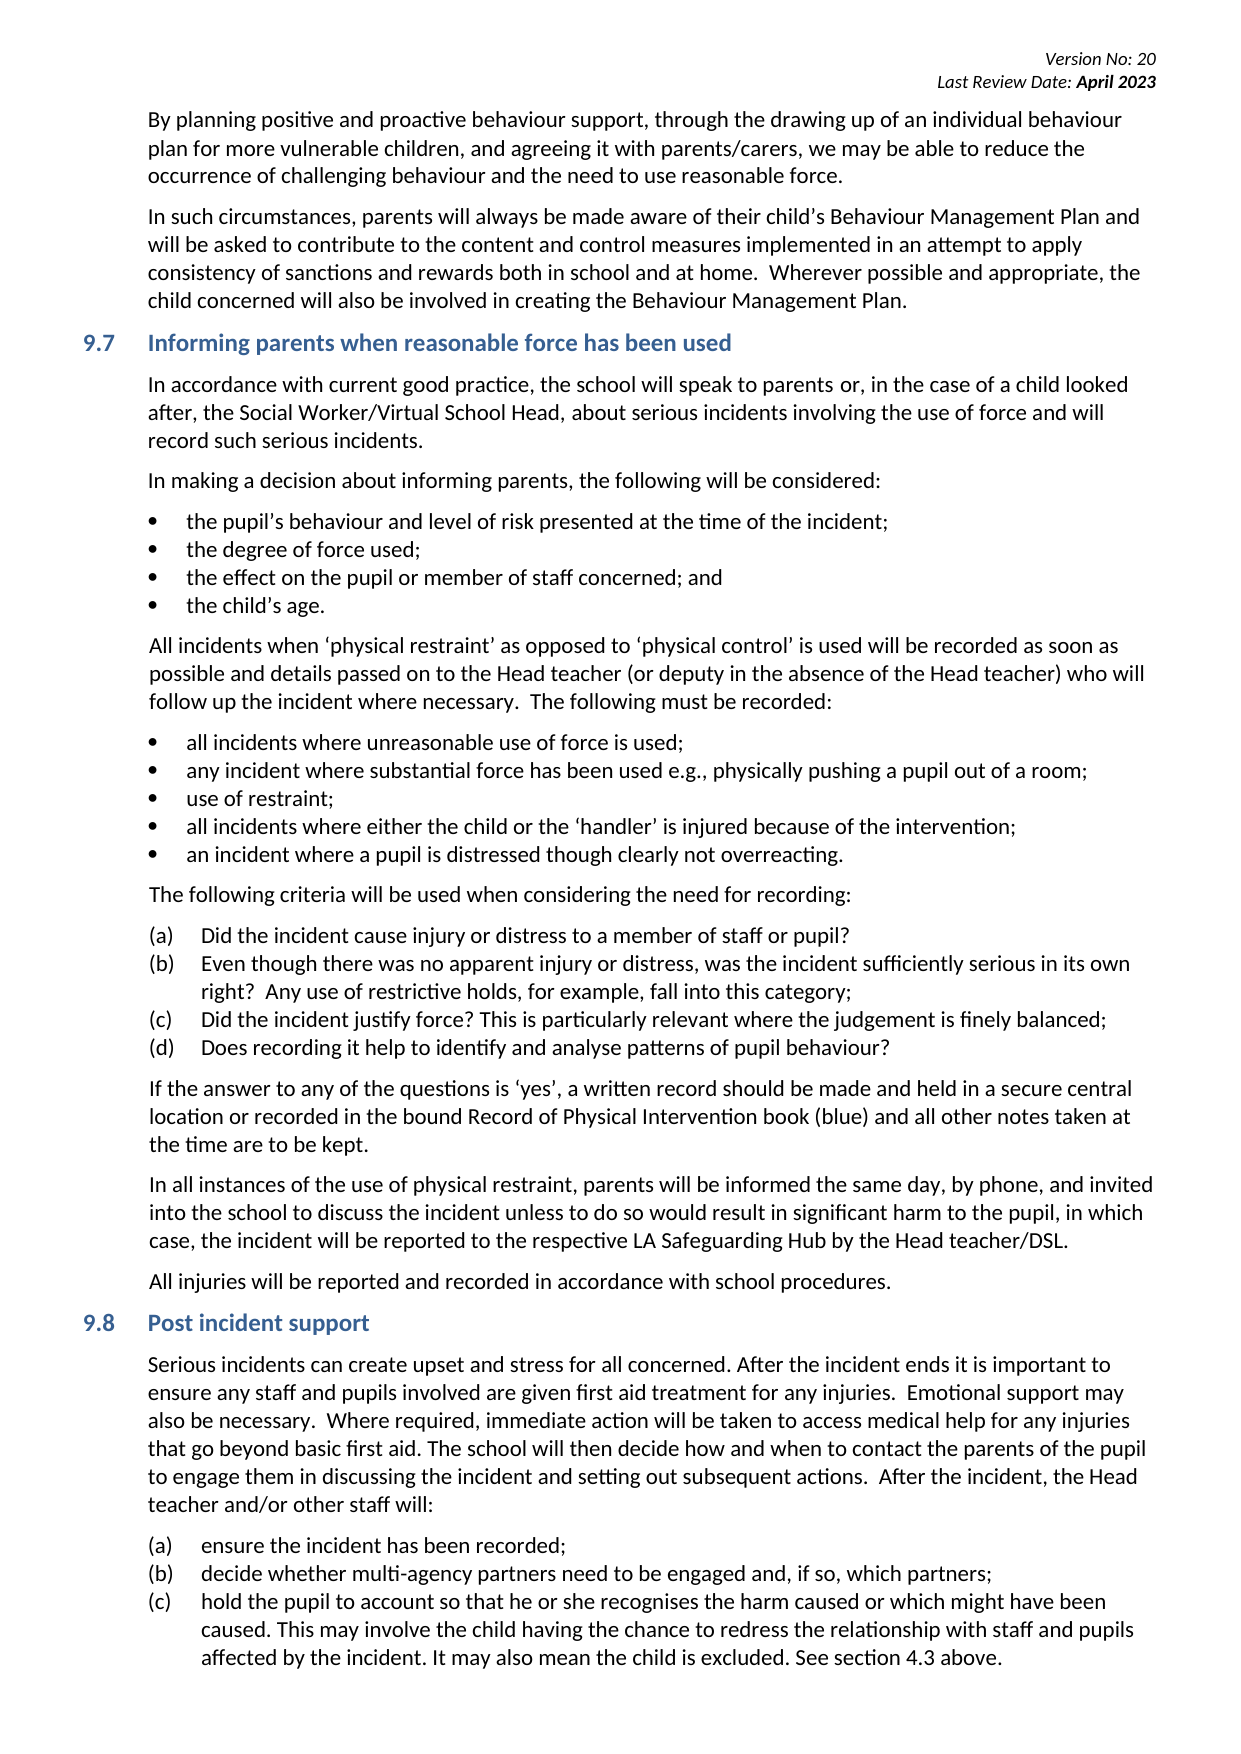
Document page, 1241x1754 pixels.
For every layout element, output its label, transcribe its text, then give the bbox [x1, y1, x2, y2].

list ensure the incident has been recorded; [148, 1531, 1157, 1559]
list Does recording it help to identify and analyse patterns of pupil behaviour? [149, 1033, 1157, 1061]
text In accordance with current good practice, the school will speak to parents or, in the case of a child looked after, the Social Worker/Virtual School Head, about serious incidents involving the use of force and will record such serious incidents. [148, 370, 1157, 454]
text Serious incidents can create upset and stress for all concerned. After the incident ends it is important to ensure any staff and pupils involved are given first aid treatment for any injuries. Emotional support may also be necessary. Where required, immediate action will be taken to access medical help for any injuries that go beyond basic first aid. The school will then decide how and when to contact the parents of the pupil to engage them in discussing the incident and setting out subsequent actions. After the incident, the Head teacher and/or other staff will: [148, 1350, 1157, 1518]
subtitle Informing parents when reasonable force has been used [83, 327, 1157, 357]
list Even though there was no apparent injury or distress, was the incident sufficiently serious in its own right? Any use of restrictive holds, for example, fall into this category; [149, 949, 1157, 1005]
text All injuries will be reported and recorded in accordance with school procedures. [83, 1267, 1157, 1295]
text All incidents when ‘physical restraint’ as opposed to ‘physical control’ is used will be recorded as soon as possible and details passed on to the Head teacher (or deputy in the absence of the Head teacher) who will follow up the incident where necessary. The following must be recorded: [149, 631, 1157, 716]
text In such circumstances, parents will always be made aware of their child’s Behaviour Management Plan and will be asked to contribute to the content and control measures implemented in an attempt to apply consistency of sanctions and rewards both in school and at home. Wherever possible and appropriate, the child concerned will also be involved in creating the Behaviour Management Plan. [148, 202, 1157, 314]
list an incident where a pupil is distressed though clearly not overreacting. [149, 840, 1157, 868]
text In making a decision about informing parents, the following will be considered: [148, 466, 1157, 494]
list use of restraint; [149, 784, 1157, 812]
list Did the incident cause injury or distress to a member of staff or pupil? [149, 921, 1157, 949]
text If the answer to any of the questions is ‘yes’, a written record should be made and held in a secure central location or recorded in the bound Record of Physical Intervention book (blue) and all other notes taken at the time are to be kept. [149, 1074, 1157, 1158]
text In all instances of the use of physical restraint, parents will be informed the same day, by phone, and invited into the school to discuss the incident unless to do so would result in significant harm to the pupil, in which case, the incident will be reported to the respective LA Safeguarding Hub by the Head teacher/DSL. [149, 1170, 1157, 1254]
text The following criteria will be used when considering the need for recording: [83, 881, 1157, 909]
list the degree of force used; [149, 535, 1157, 563]
list any incident where substantial force has been used e.g., physically pushing a pupil out of a room; [149, 756, 1157, 784]
text By planning positive and proactive behaviour support, through the drawing up of an individual behaviour plan for more vulnerable children, and agreeing it with parents/carers, we may be able to reduce the occurrence of challenging behaviour and the need to use reasonable force. [148, 106, 1157, 190]
list the child’s age. [149, 591, 1157, 619]
list all incidents where either the child or the ‘handler’ is injured because of the intervention; [149, 812, 1157, 840]
list Did the incident justify force? This is particularly relevant where the judgement is finely balanced; [149, 1005, 1157, 1033]
subtitle Post incident support [83, 1307, 1157, 1338]
list decide whether multi-agency partners need to be engaged and, if so, which partners; [148, 1559, 1157, 1587]
list hold the pupil to account so that he or she recognises the harm caused or which might have been caused. This may involve the child having the chance to redress the relationship with staff and pupils affected by the incident. It may also mean the child is excluded. See section 4.3 above. [148, 1587, 1157, 1671]
list the effect on the pupil or member of staff concerned; and [149, 563, 1157, 591]
list all incidents where unreasonable use of force is used; [149, 728, 1157, 756]
list the pupil’s behaviour and level of risk presented at the time of the incident; [149, 507, 1157, 535]
